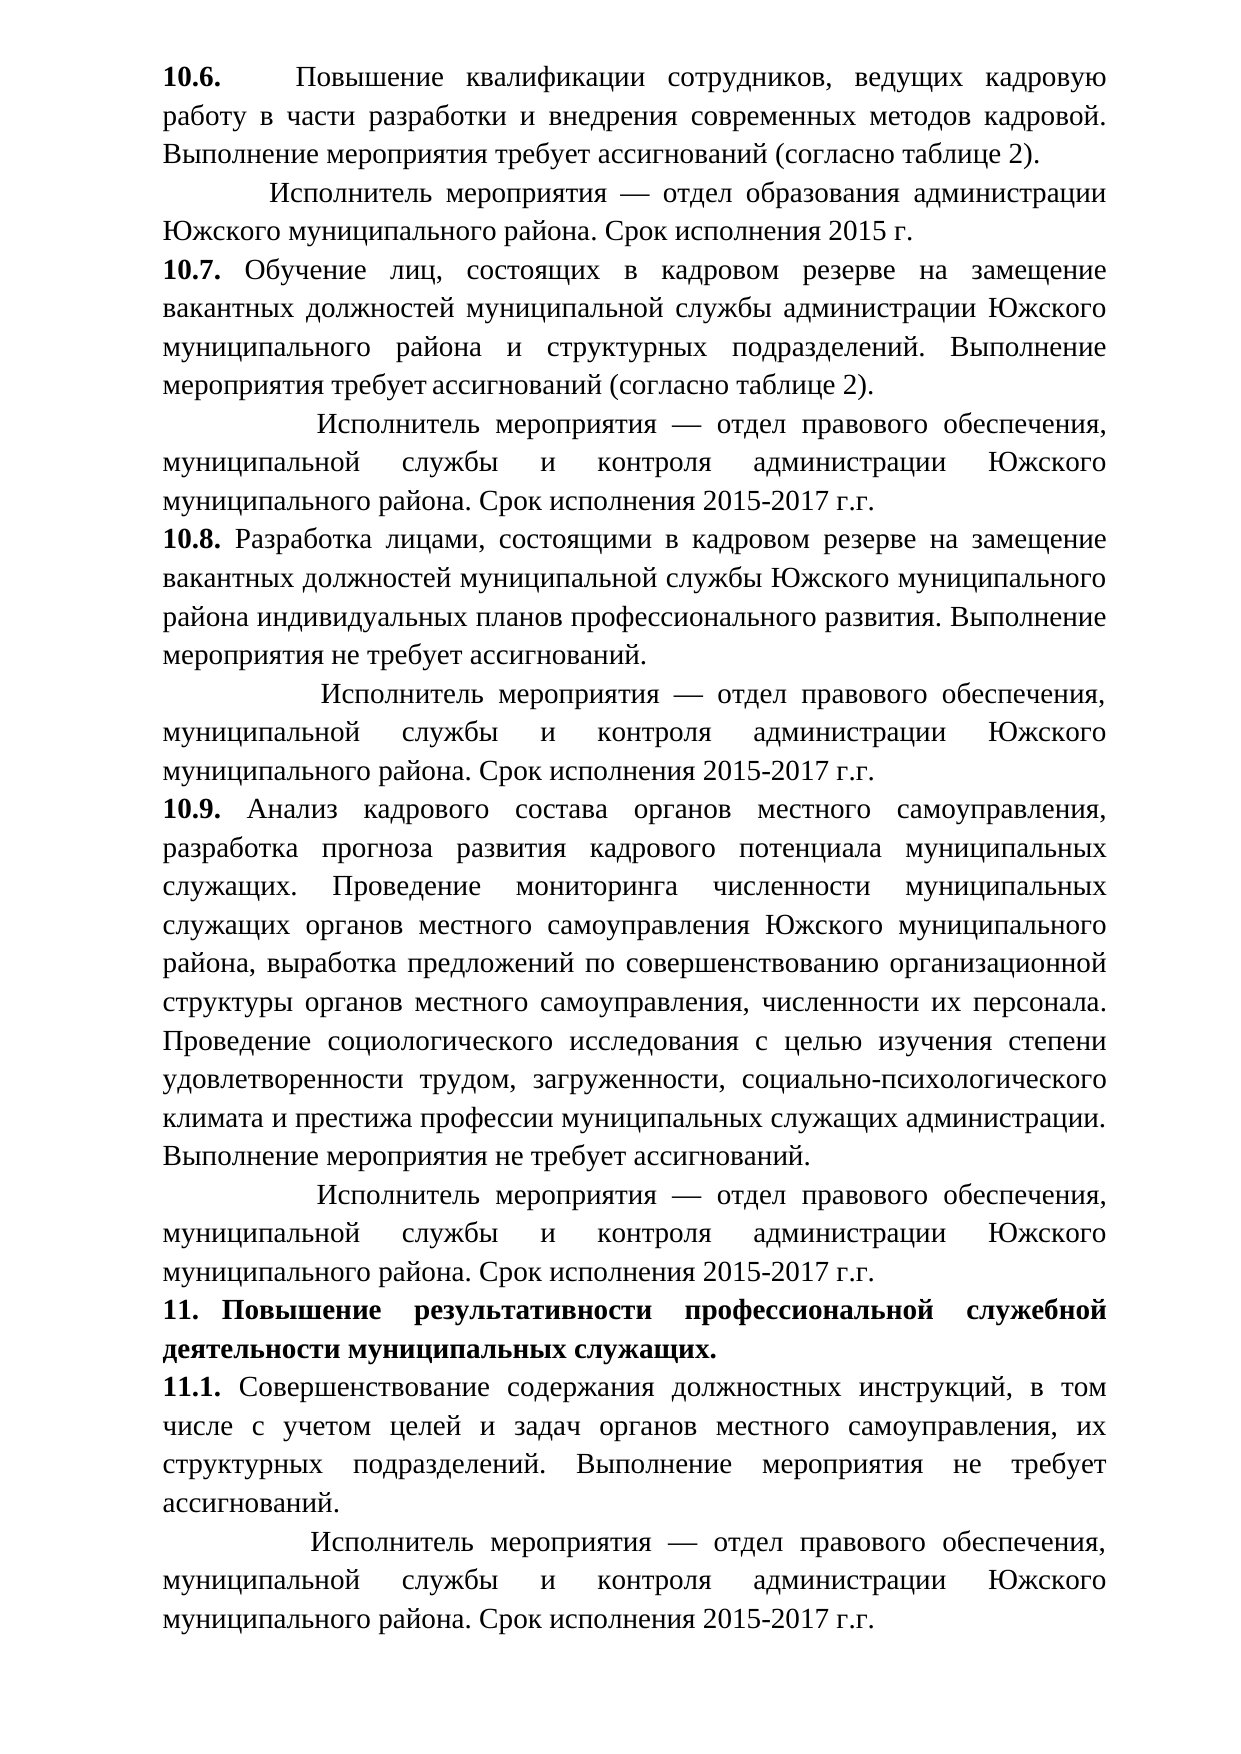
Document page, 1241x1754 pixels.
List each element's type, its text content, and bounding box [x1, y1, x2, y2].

text 10.7. Обучение лиц, состоящих в кадровом резерве на замещение вакантных должностей муниципальной службы администрации Южского муниципального района и структурных подразделений. Выполнение мероприятия требует ассигнований (согласно таблице 2). [162, 252, 1107, 401]
text Исполнитель мероприятия — отдел образования администрации Южского муниципального района. Срок исполнения 2015 г. [162, 175, 1107, 247]
text 11.1. Совершенствование содержания должностных инструкций, в том числе с учетом целей и задач органов местного самоуправления, их структурных подразделений. Выполнение мероприятия не требует ассигнований. [162, 1369, 1107, 1519]
text 10.6. Повышение квалификации сотрудников, ведущих кадровую работу в части разработки и внедрения современных методов кадровой. Выполнение мероприятия требует ассигнований (согласно таблице 2). [162, 59, 1107, 170]
text 10.9. Анализ кадрового состава органов местного самоуправления, разработка прогноза развития кадрового потенциала муниципальных служащих. Проведение мониторинга численности муниципальных служащих органов местного самоуправления Южского муниципального района, выработка предложений по совершенствованию организационной структуры органов местного самоуправления, численности их персонала. Проведение социологического исследования с целью изучения степени удовлетворенности трудом, загруженности, социально-психологического климата и престижа профессии муниципальных служащих администрации. Выполнение мероприятия не требует ассигнований. [162, 791, 1107, 1172]
text 11. Повышение результативности профессиональной служебной деятельности муниципальных служащих. [162, 1292, 1107, 1364]
text 10.8. Разработка лицами, состоящими в кадровом резерве на замещение вакантных должностей муниципальной службы Южского муниципального района индивидуальных планов профессионального развития. Выполнение мероприятия не требует ассигнований. [162, 522, 1107, 671]
